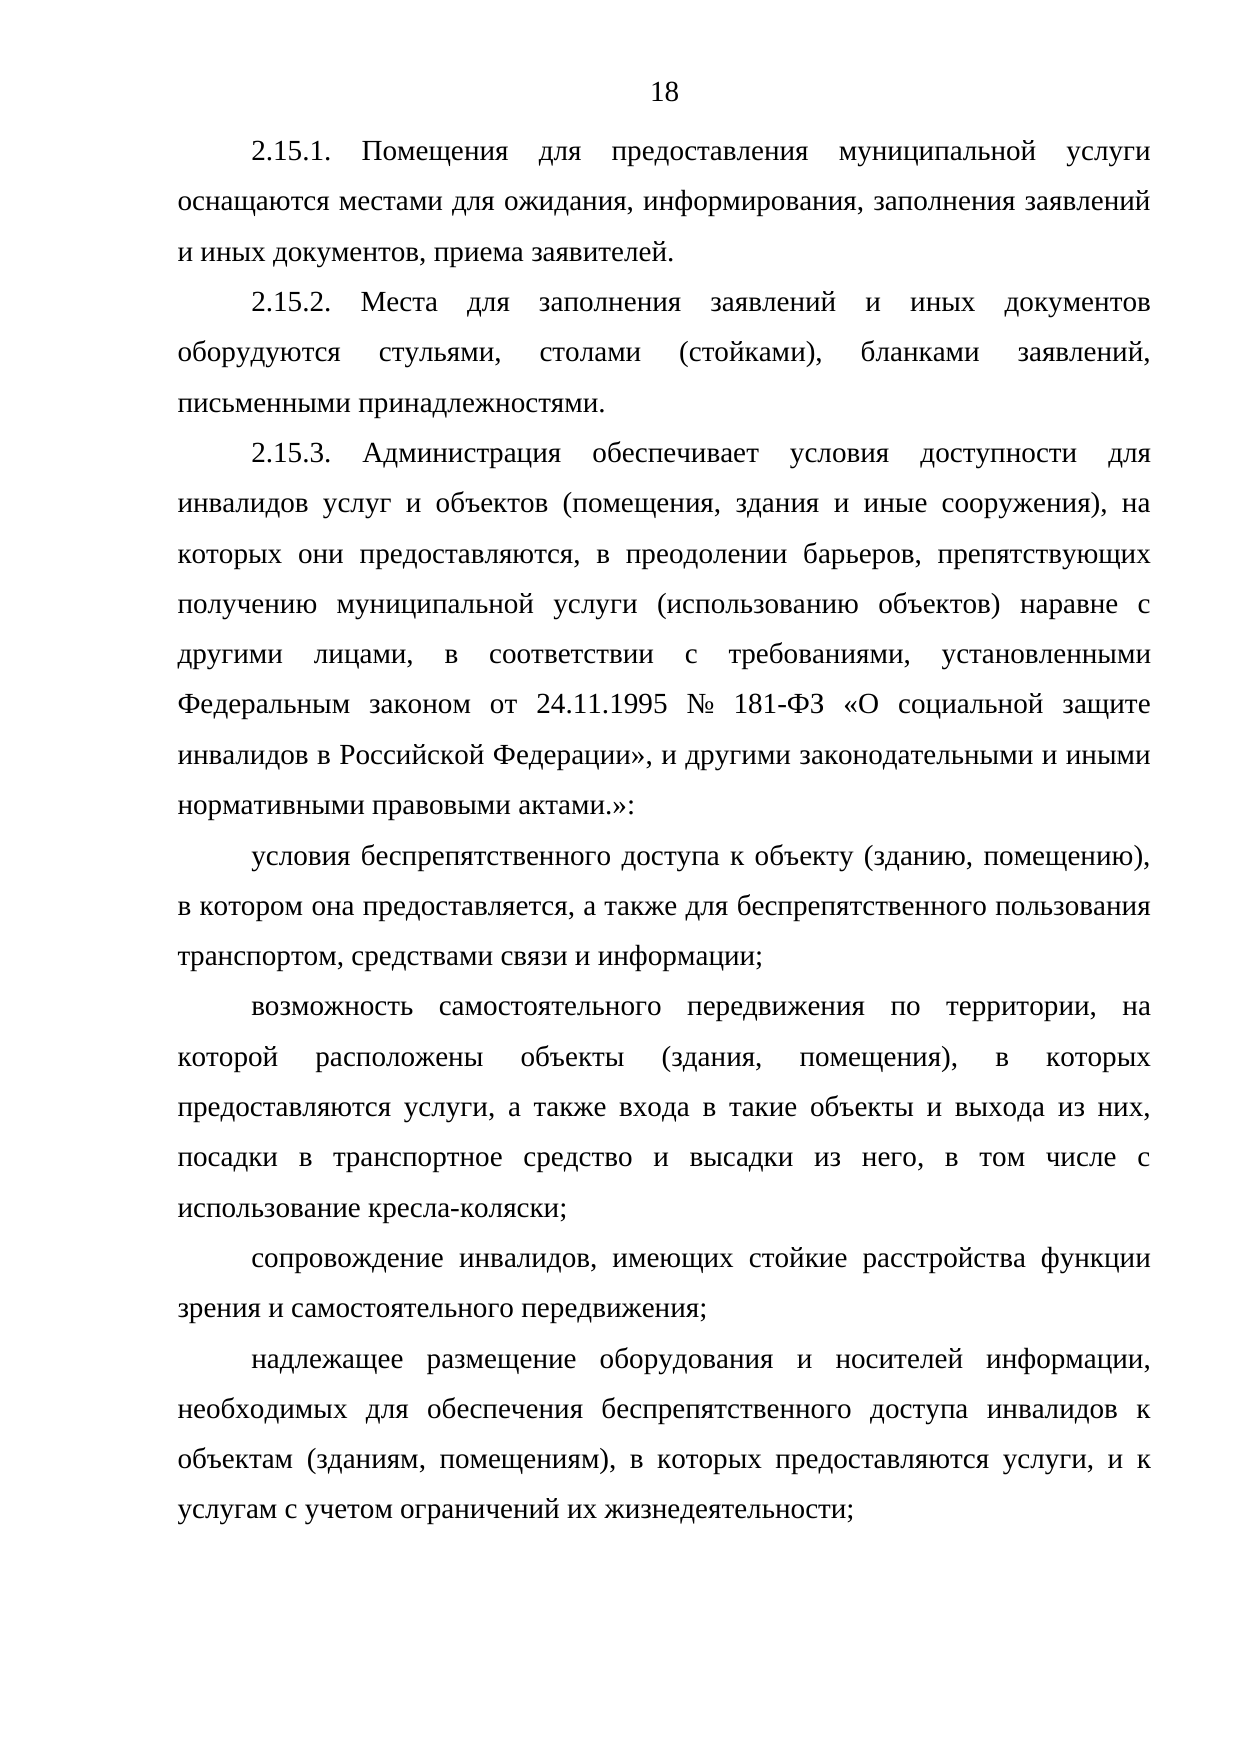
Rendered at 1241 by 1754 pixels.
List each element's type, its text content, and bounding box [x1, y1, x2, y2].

text 2.15.2. Места для заполнения заявлений и иных документов оборудуются стульями, столами (стойками), бланками заявлений, письменными принадлежностями. [177, 284, 1152, 418]
text возможность самостоятельного передвижения по территории, на которой расположены объекты (здания, помещения), в которых предоставляются услуги, а также входа в такие объекты и выхода из них, посадки в транспортное средство и высадки из него, в том числе с использование кресла-коляски; [177, 988, 1152, 1223]
text условия беспрепятственного доступа к объекту (зданию, помещению), в котором она предоставляется, а также для беспрепятственного пользования транспортом, средствами связи и информации; [177, 838, 1152, 972]
text 2.15.3. Администрация обеспечивает условия доступности для инвалидов услуг и объектов (помещения, здания и иные сооружения), на которых они предоставляются, в преодолении барьеров, препятствующих получению муниципальной услуги (использованию объектов) наравне с другими лицами, в соответствии с требованиями, установленными Федеральным законом от 24.11.1995 № 181-ФЗ «О социальной защите инвалидов в Российской Федерации», и другими законодательными и иными нормативными правовыми актами.»: [177, 435, 1152, 821]
text 2.15.1. Помещения для предоставления муниципальной услуги оснащаются местами для ожидания, информирования, заполнения заявлений и иных документов, приема заявителей. [177, 133, 1152, 267]
text сопровождение инвалидов, имеющих стойкие расстройства функции зрения и самостоятельного передвижения; [177, 1240, 1152, 1324]
text надлежащее размещение оборудования и носителей информации, необходимых для обеспечения беспрепятственного доступа инвалидов к объектам (зданиям, помещениям), в которых предоставляются услуги, и к услугам с учетом ограничений их жизнедеятельности; [177, 1341, 1152, 1525]
